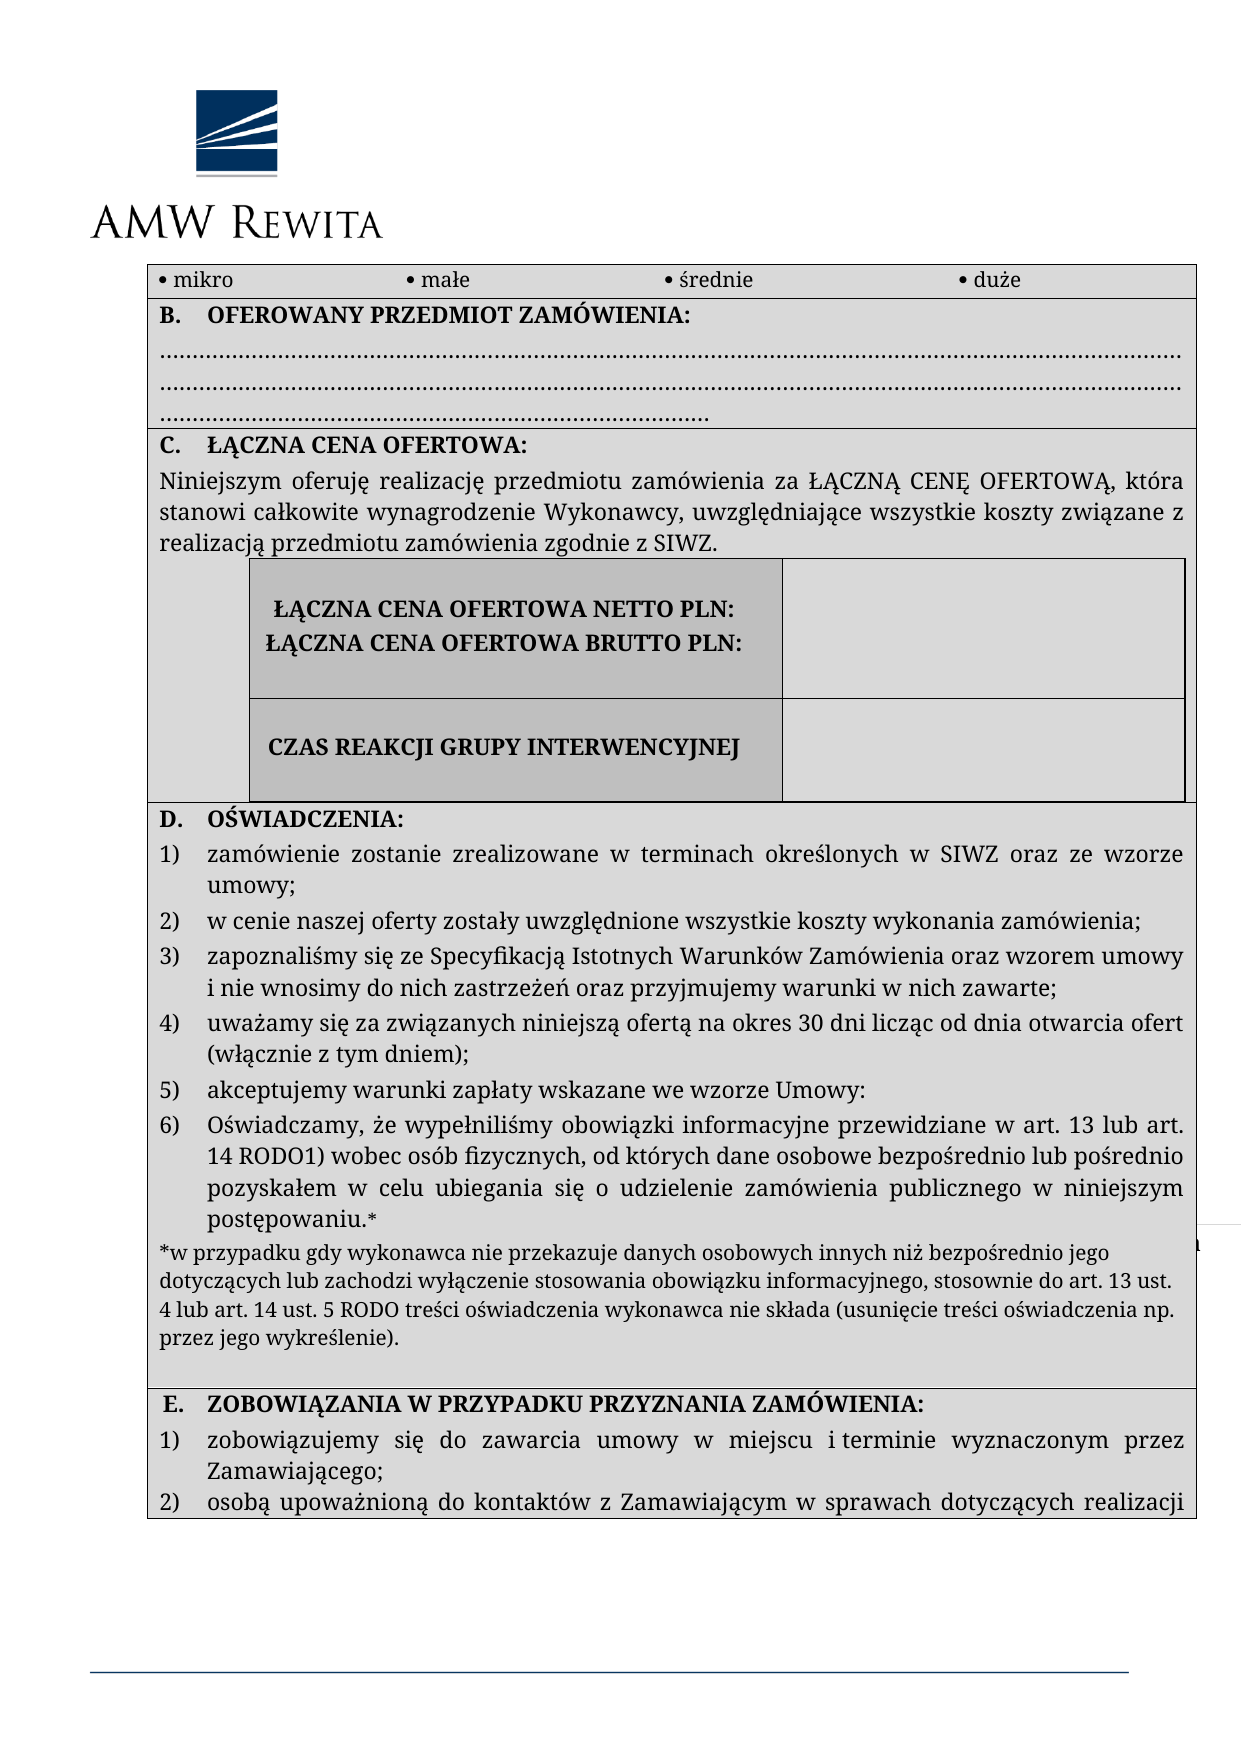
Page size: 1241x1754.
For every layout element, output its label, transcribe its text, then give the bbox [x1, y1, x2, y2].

table_cell OŚWIADCZENIA: zamówienie zostanie zrealizowane w terminach określonych w SIWZ oraz ze wzorze umowy; w cenie naszej oferty zostały uwzględnione wszystkie koszty wykonania zamówienia; zapoznaliśmy się ze Specyfikacją Istotnych Warunków Zamówienia oraz wzorem umowy i nie wnosimy do nich zastrzeżeń oraz przyjmujemy warunki w nich zawarte; uważamy się za związanych niniejszą ofertą na okres 30 dni licząc od dnia otwarcia ofert (włącznie z tym dniem); akceptujemy warunki zapłaty wskazane we wzorze Umowy: Oświadczamy, że wypełniliśmy obowiązki informacyjne przewidziane w art. 13 lub art. 14 RODO1) wobec osób fizycznych, od których dane osobowe bezpośrednio lub pośrednio pozyskałem w celu ubiegania się o udzielenie zamówienia publicznego w niniejszym postępowaniu.* *w przypadku gdy wykonawca nie przekazuje danych osobowych innych niż bezpośrednio jego dotyczących lub zachodzi wyłączenie stosowania obowiązku informacyjnego, stosownie do art. 13 ust. 4 lub art. 14 ust. 5 RODO treści oświadczenia wykonawca nie składa (usunięcie treści oświadczenia np. przez jego wykreślenie). [148, 803, 1196, 1387]
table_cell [148, 265, 1196, 298]
table_cell ŁĄCZNA CENA OFERTOWA: Niniejszym oferuję realizację przedmiotu zamówienia za ŁĄCZNĄ CENĘ OFERTOWĄ, która stanowi całkowite wynagrodzenie Wykonawcy, uwzględniające wszystkie koszty związane z realizacją przedmiotu zamówienia zgodnie z SIWZ. [148, 429, 1196, 802]
table_cell OFEROWANY PRZEDMIOT ZAMÓWIENIA: ……………………………………………………………………………………………………………………………………………………………………………………………………………………………………………………………………………………………………………………………………………………………… [148, 299, 1196, 428]
picture [2, 1, 1241, 1754]
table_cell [148, 1389, 1196, 1518]
